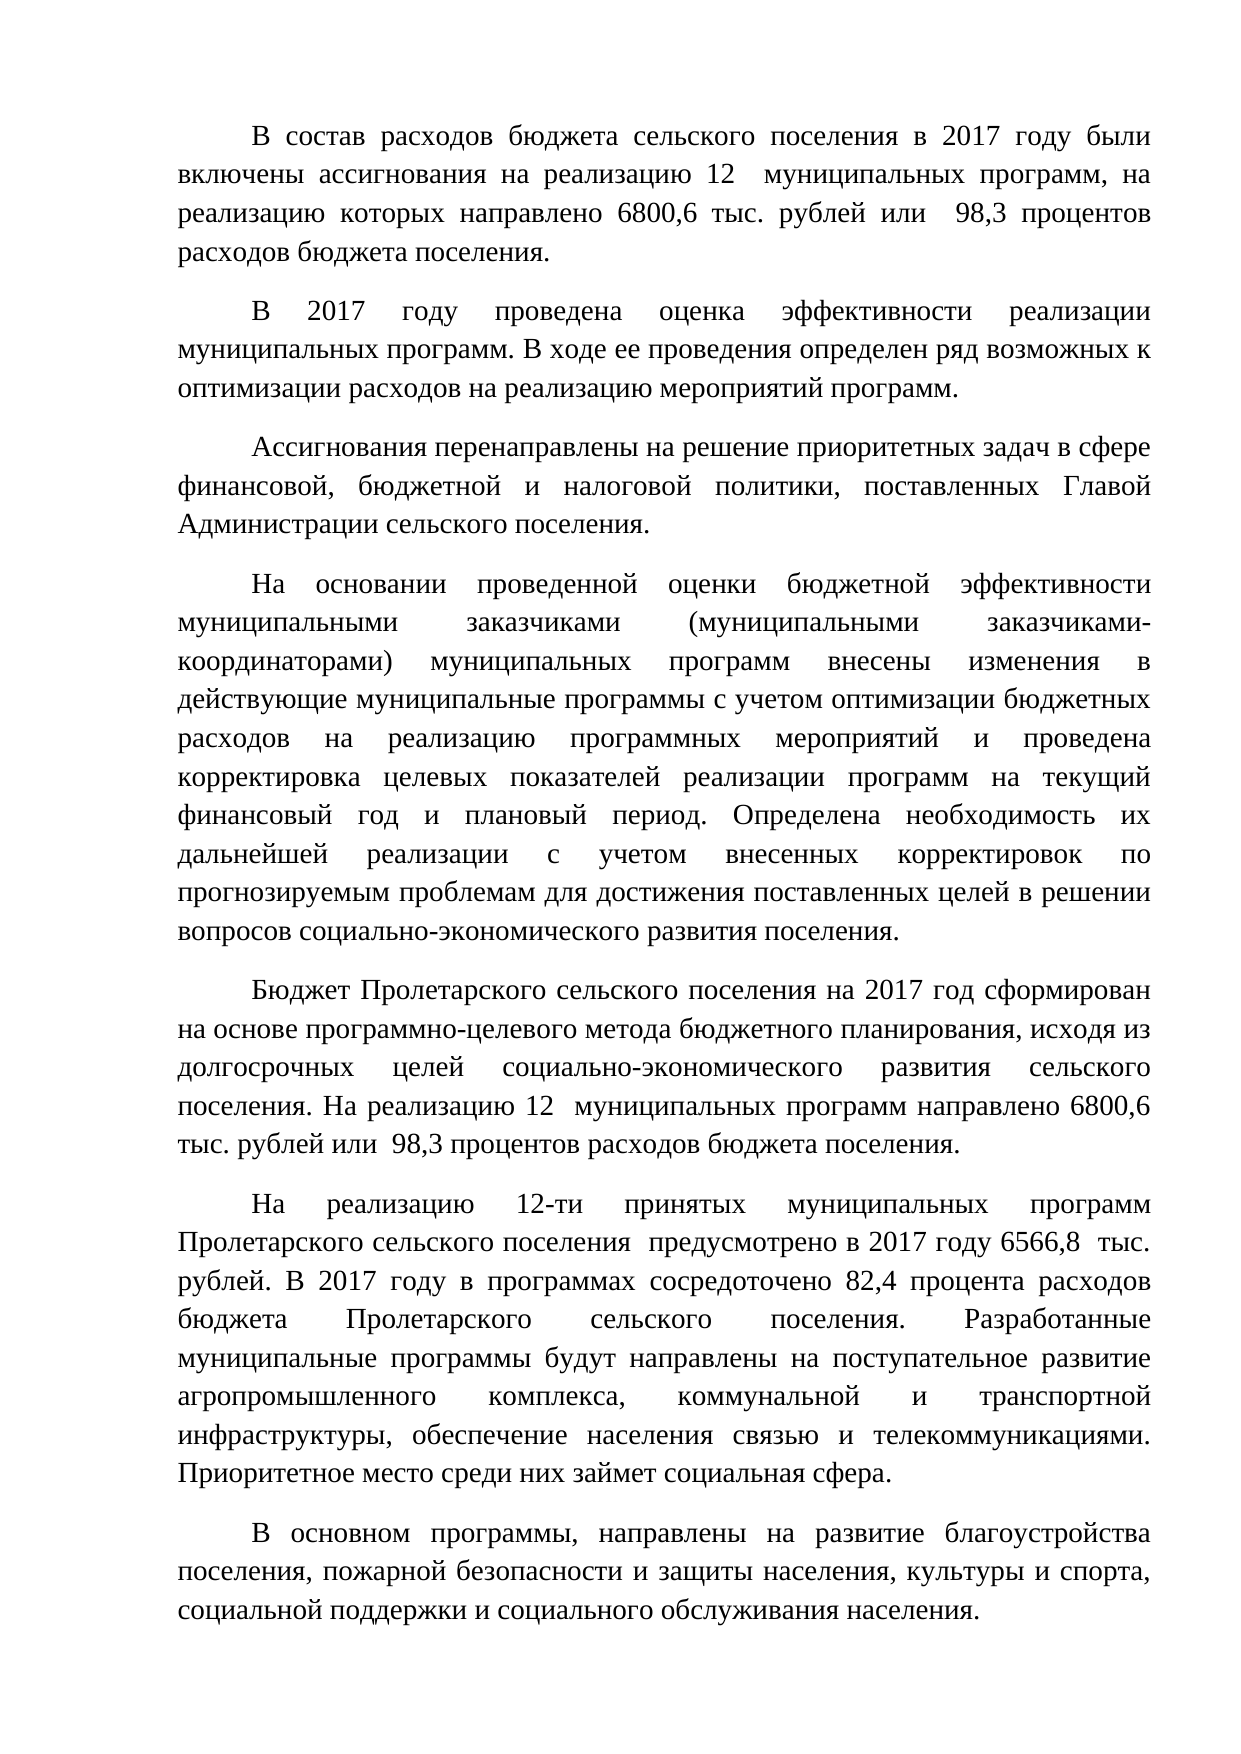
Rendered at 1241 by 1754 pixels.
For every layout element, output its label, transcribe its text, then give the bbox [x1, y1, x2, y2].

text На реализацию 12-ти принятых муниципальных программ Пролетарского сельского поселения предусмотрено в 2017 году 6566,8 тыс. рублей. В 2017 году в программах сосредоточено 82,4 процента расходов бюджета Пролетарского сельского поселения. Разработанные муниципальные программы будут направлены на поступательное развитие агропромышленного комплекса, коммунальной и транспортной инфраструктуры, обеспечение населения связью и телекоммуникациями. Приоритетное место среди них займет социальная сфера. [177, 1186, 1152, 1489]
text В 2017 году проведена оценка эффективности реализации муниципальных программ. В ходе ее проведения определен ряд возможных к оптимизации расходов на реализацию мероприятий программ. [177, 293, 1152, 404]
text Ассигнования перенаправлены на решение приоритетных задач в сфере финансовой, бюджетной и налоговой политики, поставленных Главой Администрации сельского поселения. [177, 429, 1152, 540]
text Бюджет Пролетарского сельского поселения на 2017 год сформирован на основе программно-целевого метода бюджетного планирования, исходя из долгосрочных целей социально-экономического развития сельского поселения. На реализацию 12 муниципальных программ направлено 6800,6 тыс. рублей или 98,3 процентов расходов бюджета поселения. [177, 972, 1152, 1160]
text В основном программы, направлены на развитие благоустройства поселения, пожарной безопасности и защиты населения, культуры и спорта, социальной поддержки и социального обслуживания населения. [177, 1515, 1152, 1626]
text В состав расходов бюджета сельского поселения в 2017 году были включены ассигнования на реализацию 12 муниципальных программ, на реализацию которых направлено 6800,6 тыс. рублей или 98,3 процентов расходов бюджета поселения. [177, 118, 1152, 267]
text На основании проведенной оценки бюджетной эффективности муниципальными заказчиками (муниципальными заказчиками-координаторами) муниципальных программ внесены изменения в действующие муниципальные программы с учетом оптимизации бюджетных расходов на реализацию программных мероприятий и проведена корректировка целевых показателей реализации программ на текущий финансовый год и плановый период. Определена необходимость их дальнейшей реализации с учетом внесенных корректировок по прогнозируемым проблемам для достижения поставленных целей в решении вопросов социально-экономического развития поселения. [177, 566, 1152, 946]
